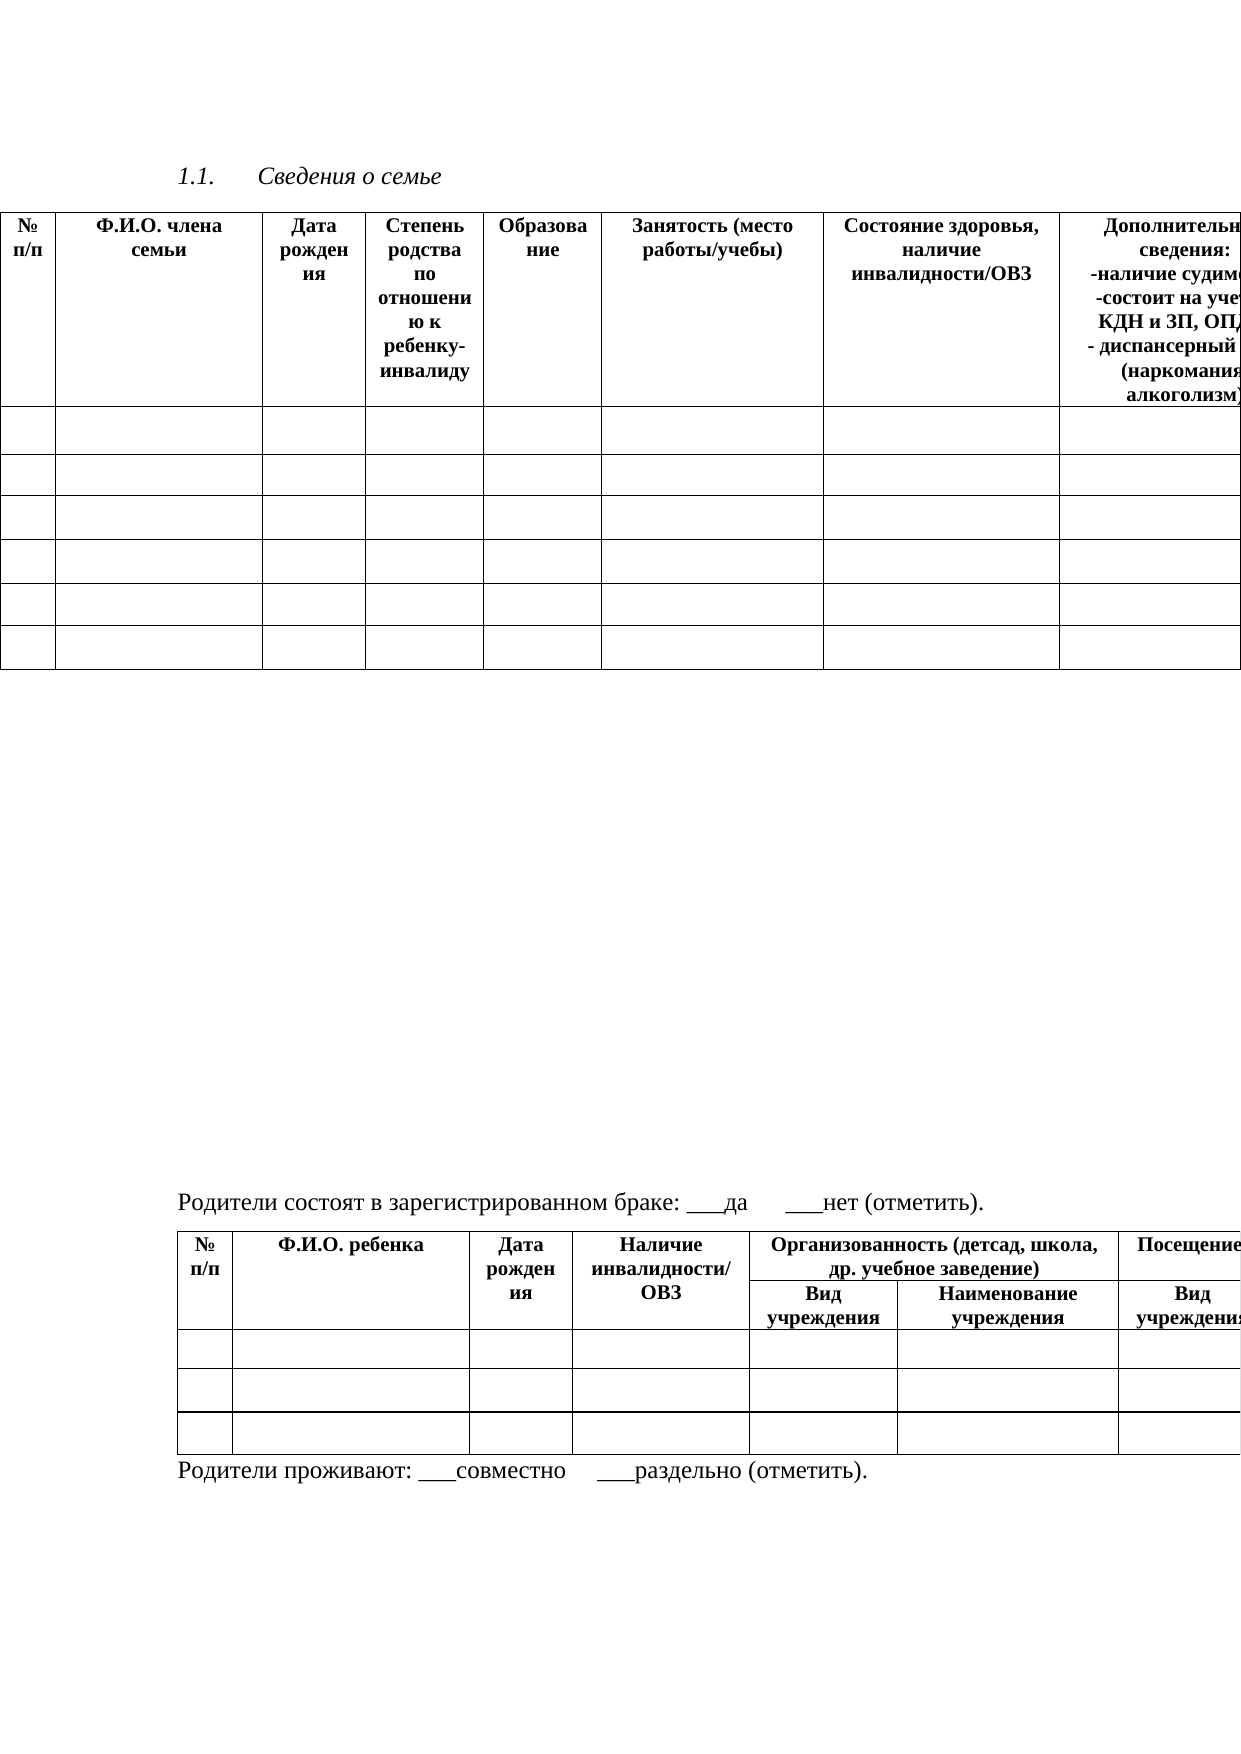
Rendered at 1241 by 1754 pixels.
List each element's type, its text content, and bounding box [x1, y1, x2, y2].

table_cell [898, 1330, 1118, 1368]
table_cell [573, 1369, 749, 1411]
table_cell [1, 407, 55, 454]
table_cell [1119, 1369, 1240, 1411]
table_header Наличие инвалидности/ОВЗ [573, 1232, 749, 1329]
table_cell [824, 540, 1059, 582]
table_header Дополнительные сведения: -наличие судимости -состоит на учете в КДН и ЗП, ОПДН, - диспансерный учет (наркомания, алкоголизм) [1060, 213, 1240, 406]
table_cell [56, 496, 262, 539]
table_cell [1, 626, 55, 669]
table_cell [1119, 1330, 1240, 1368]
table_cell [484, 496, 601, 539]
table_cell [1, 496, 55, 539]
table_cell [750, 1413, 897, 1454]
table_cell [1119, 1413, 1240, 1454]
table_cell [233, 1413, 469, 1454]
table_cell [824, 407, 1059, 454]
table_header № п/п [178, 1232, 232, 1329]
table_cell [366, 584, 483, 624]
table_cell [178, 1330, 232, 1368]
table_cell Вид учреждения [750, 1281, 897, 1329]
table_cell [898, 1369, 1118, 1411]
table_cell [56, 455, 262, 495]
table_header Занятость (место работы/учебы) [602, 213, 823, 406]
table_cell [263, 407, 365, 454]
table_cell [824, 626, 1059, 669]
table_cell [1060, 626, 1240, 669]
table_cell [470, 1330, 572, 1368]
table_cell [263, 584, 365, 624]
table_header Дата рождения [263, 213, 365, 406]
table_cell [233, 1330, 469, 1368]
table_cell [263, 455, 365, 495]
table_cell Наименование учреждения [898, 1281, 1118, 1329]
table_cell [178, 1413, 232, 1454]
table_cell [1060, 584, 1240, 624]
text Родители проживают: ___совместно ___раздельно (отметить). [177, 1455, 1152, 1484]
table_cell [750, 1330, 897, 1368]
table_cell [824, 496, 1059, 539]
table_cell [602, 626, 823, 669]
list Сведения о семье [177, 161, 1152, 190]
table_cell [1060, 496, 1240, 539]
table_cell [178, 1369, 232, 1411]
table_cell [263, 496, 365, 539]
table_cell [56, 540, 262, 582]
table_cell [366, 455, 483, 495]
table_cell [750, 1369, 897, 1411]
table_cell Вид учреждения [1119, 1281, 1240, 1329]
table_cell [484, 455, 601, 495]
table_cell [263, 626, 365, 669]
table_cell [56, 584, 262, 624]
table_cell [824, 455, 1059, 495]
table_header Ф.И.О. члена семьи [56, 213, 262, 406]
table_cell [1, 540, 55, 582]
table_cell [573, 1413, 749, 1454]
table_cell [366, 407, 483, 454]
table_header Посещение учреждений доп. образования [1119, 1232, 1240, 1280]
table_cell [1060, 455, 1240, 495]
table_cell [602, 455, 823, 495]
table_cell [898, 1413, 1118, 1454]
table_cell [484, 626, 601, 669]
table_cell [602, 407, 823, 454]
table_cell [233, 1369, 469, 1411]
table_header № п/п [1, 213, 55, 406]
text Родители состоят в зарегистрированном браке: ___да ___нет (отметить). [177, 1187, 1152, 1216]
table_cell [602, 496, 823, 539]
table_cell [366, 496, 483, 539]
table_cell [1060, 540, 1240, 582]
table_cell [1060, 407, 1240, 454]
table_header Дата рождения [470, 1232, 572, 1329]
table_cell [573, 1330, 749, 1368]
table_cell [602, 540, 823, 582]
table_cell [470, 1413, 572, 1454]
table_cell [1, 584, 55, 624]
table_cell [470, 1369, 572, 1411]
table_header Степень родства по отношению к ребенку-инвалиду [366, 213, 483, 406]
table_header Ф.И.О. ребенка [233, 1232, 469, 1329]
table_cell [56, 407, 262, 454]
table_cell [56, 626, 262, 669]
table_cell [484, 407, 601, 454]
table_cell [263, 540, 365, 582]
table_cell [484, 540, 601, 582]
table_cell [824, 584, 1059, 624]
table_cell [366, 540, 483, 582]
table_cell [366, 626, 483, 669]
table_header Состояние здоровья, наличие инвалидности/ОВЗ [824, 213, 1059, 406]
table_cell [602, 584, 823, 624]
table_cell [484, 584, 601, 624]
table_header Образование [484, 213, 601, 406]
table_cell [1, 455, 55, 495]
table_header Организованность (детсад, школа, др. учебное заведение) [750, 1232, 1118, 1280]
